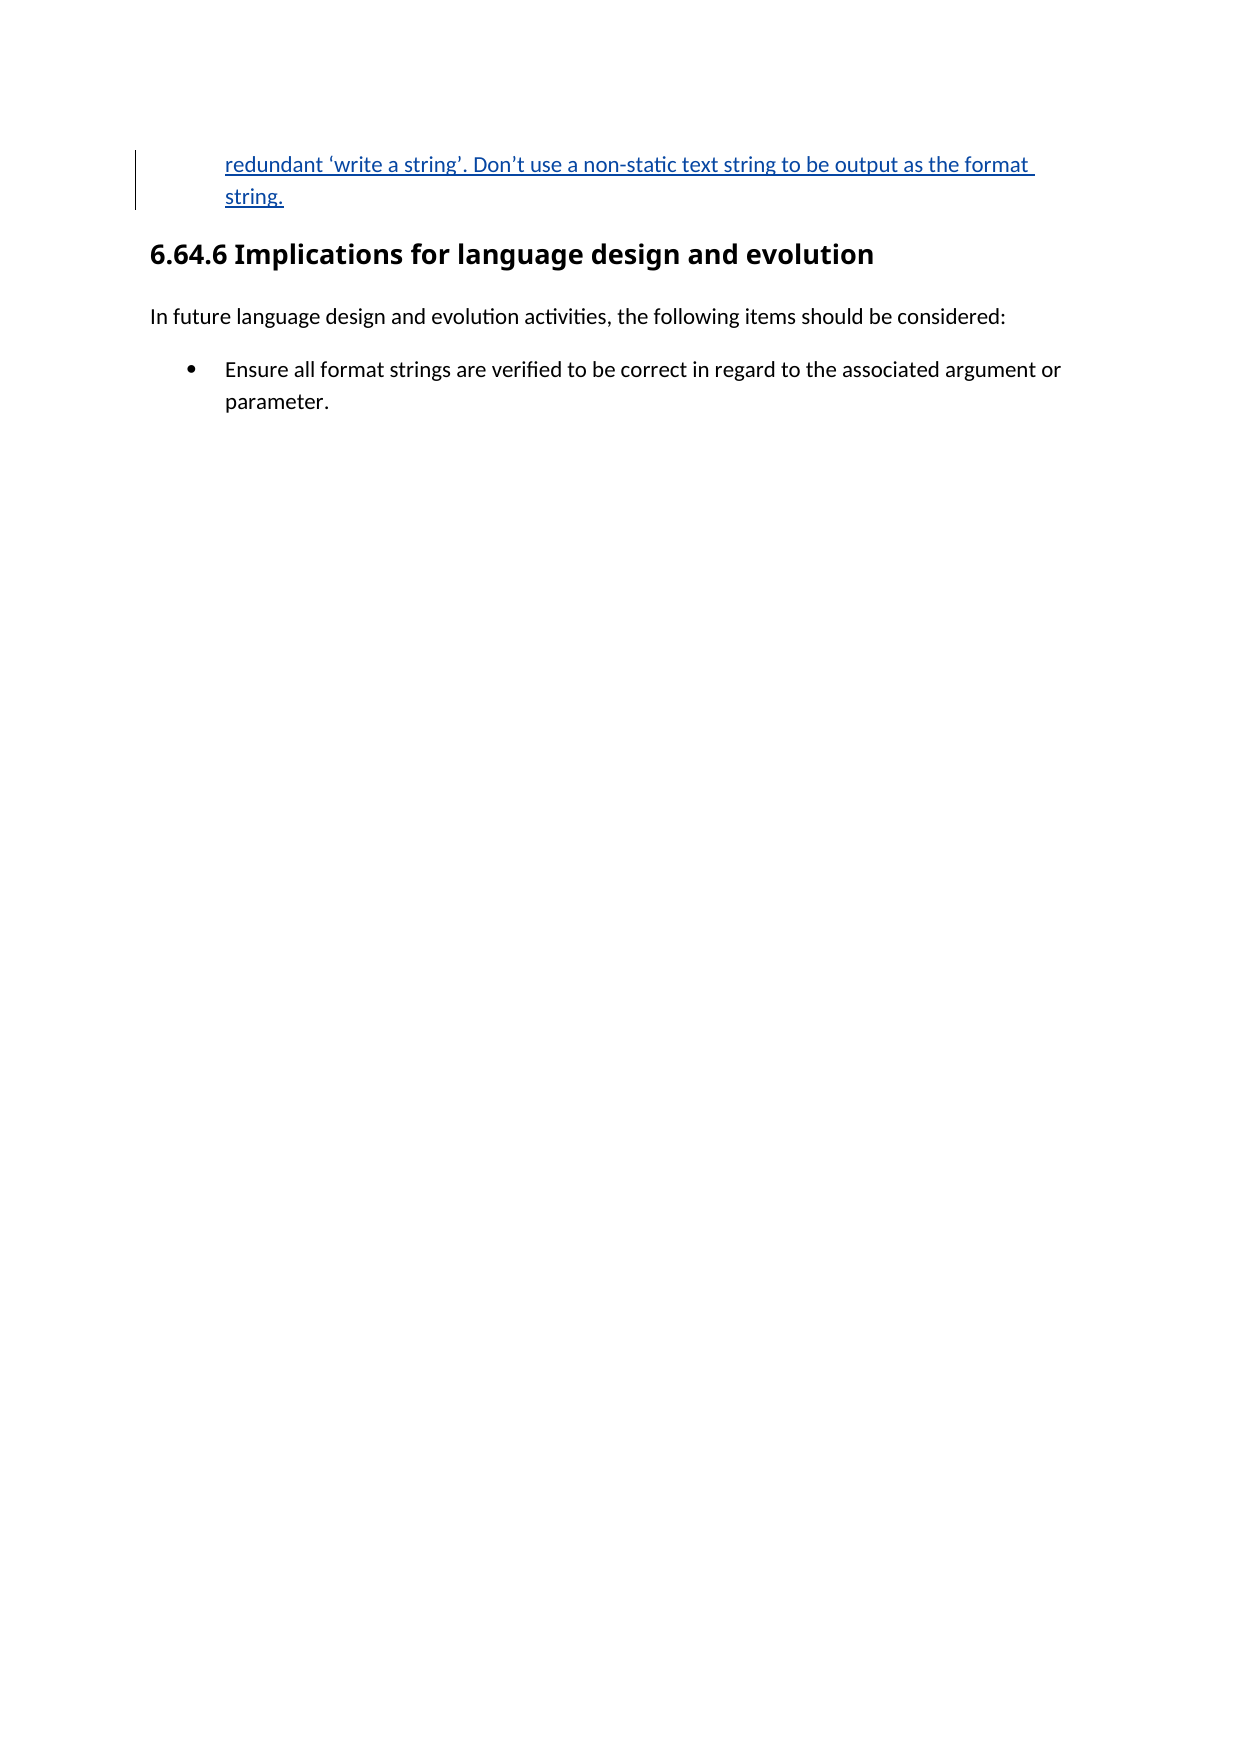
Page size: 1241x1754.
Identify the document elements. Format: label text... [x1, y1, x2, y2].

text Ensure all format strings are verified to be correct in regard to the associated argument or parameter. [187, 355, 1090, 415]
subtitle 6.64.6 Implications for language design and evolution [150, 235, 1090, 272]
text In future language design and evolution activities, the following items should be considered: [150, 302, 1090, 330]
